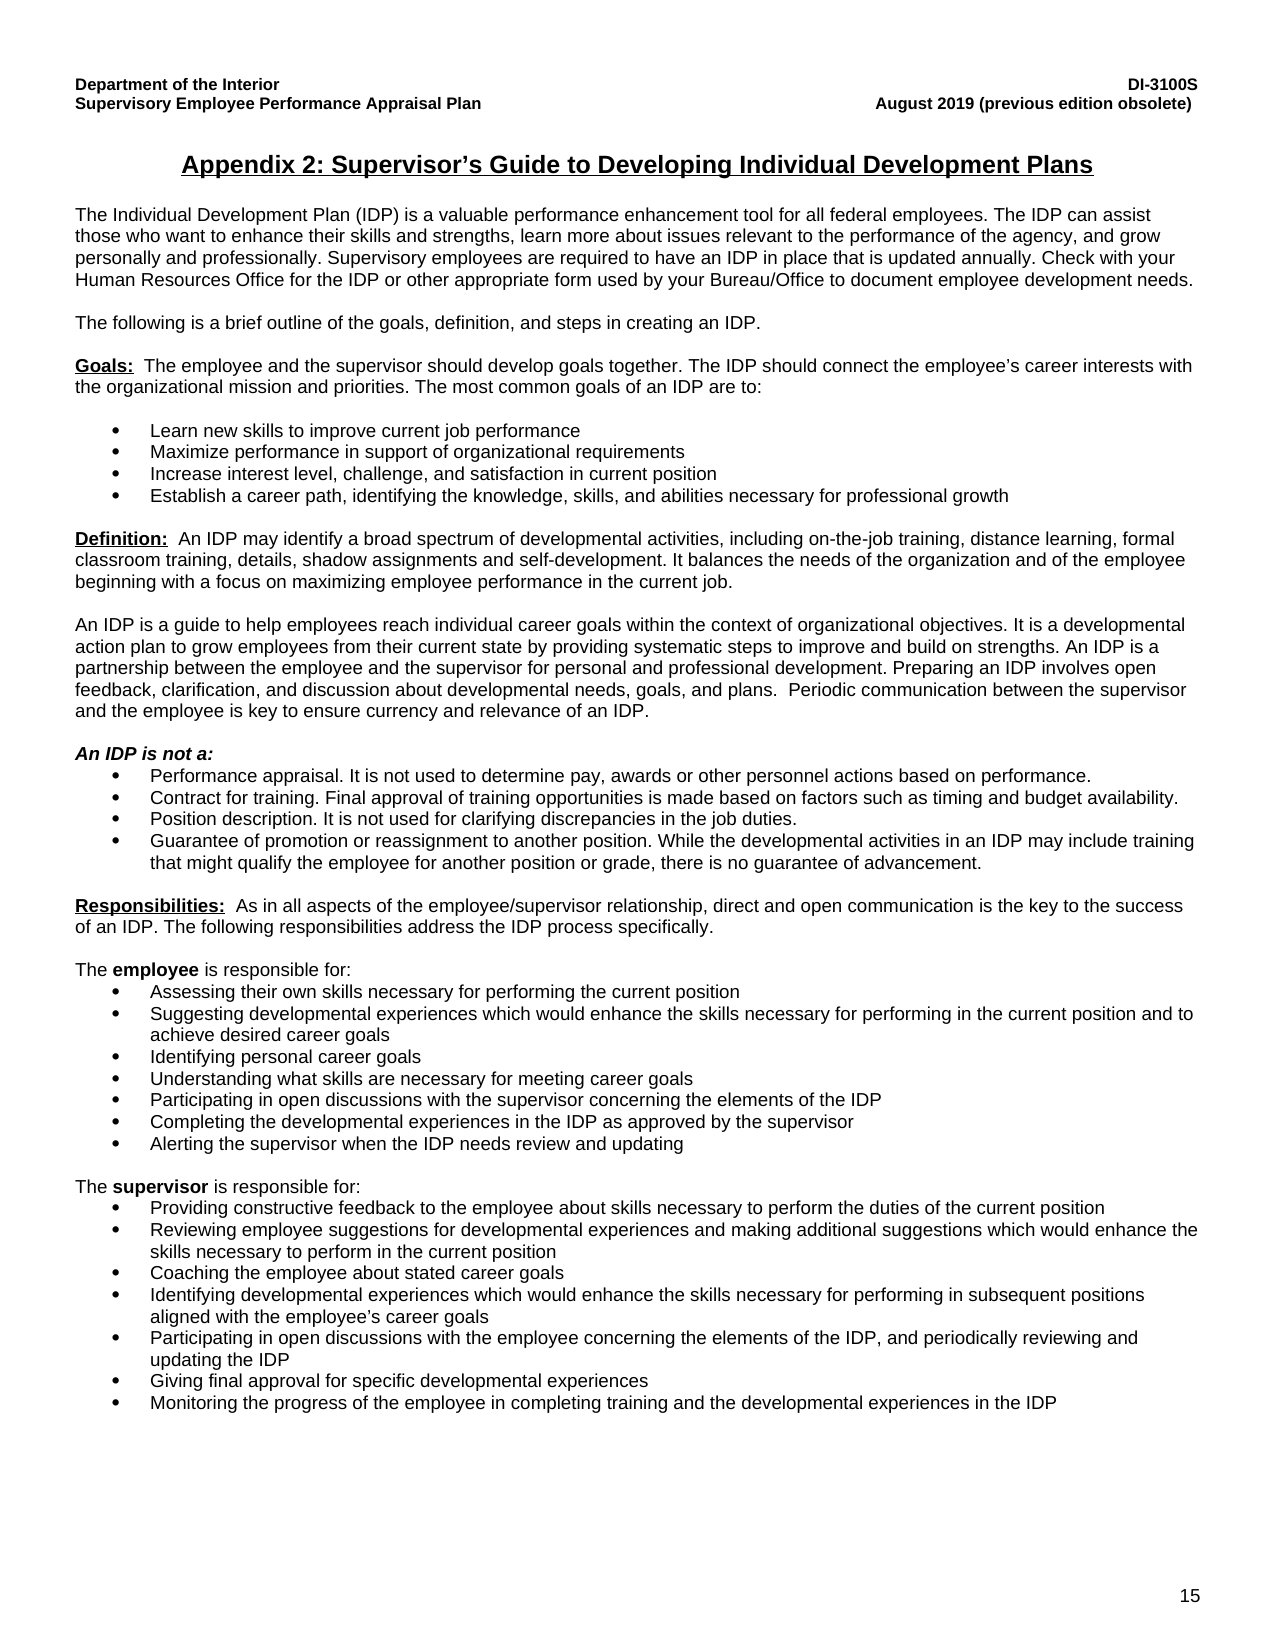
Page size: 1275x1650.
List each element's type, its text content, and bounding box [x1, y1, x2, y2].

list Participating in open discussions with the supervisor concerning the elements of the IDP [112, 1089, 1200, 1111]
list Contract for training. Final approval of training opportunities is made based on factors such as timing and budget availability. [112, 786, 1200, 808]
list Giving final approval for specific developmental experiences [112, 1370, 1200, 1392]
list Maximize performance in support of organizational requirements [112, 441, 1200, 463]
list Identifying developmental experiences which would enhance the skills necessary for performing in subsequent positions aligned with the employee’s career goals [112, 1284, 1200, 1327]
text An IDP is not a: [75, 743, 1200, 765]
list Monitoring the progress of the employee in completing training and the developmental experiences in the IDP [112, 1392, 1200, 1413]
list Completing the developmental experiences in the IDP as approved by the supervisor [112, 1111, 1200, 1132]
text The supervisor is responsible for: [75, 1176, 1200, 1197]
list Assessing their own skills necessary for performing the current position [112, 981, 1200, 1002]
list Identifying personal career goals [112, 1046, 1200, 1067]
text Responsibilities: As in all aspects of the employee/supervisor relationship, direct and open communication is the key to the success of an IDP. The following responsibilities address the IDP process specifically. [75, 894, 1200, 938]
text The employee is responsible for: [75, 959, 1200, 981]
list Performance appraisal. It is not used to determine pay, awards or other personnel actions based on performance. [112, 765, 1200, 786]
list Providing constructive feedback to the employee about skills necessary to perform the duties of the current position [112, 1197, 1200, 1219]
list Participating in open discussions with the employee concerning the elements of the IDP, and periodically reviewing and updating the IDP [112, 1327, 1200, 1370]
list Learn new skills to improve current job performance [112, 419, 1200, 441]
list Reviewing employee suggestions for developmental experiences and making additional suggestions which would enhance the skills necessary to perform in the current position [112, 1219, 1200, 1262]
text An IDP is a guide to help employees reach individual career goals within the context of organizational objectives. It is a developmental action plan to grow employees from their current state by providing systematic steps to improve and build on strengths. An IDP is a partnership between the employee and the supervisor for personal and professional development. Preparing an IDP involves open feedback, clarification, and discussion about developmental needs, goals, and plans. Periodic communication between the supervisor and the employee is key to ensure currency and relevance of an IDP. [75, 614, 1200, 722]
list Increase interest level, challenge, and satisfaction in current position [112, 463, 1200, 484]
list Establish a career path, identifying the knowledge, skills, and abilities necessary for professional growth [112, 484, 1200, 506]
list Coaching the employee about stated career goals [112, 1262, 1200, 1284]
list Position description. It is not used for clarifying discrepancies in the job duties. [112, 808, 1200, 830]
list Guarantee of promotion or reassignment to another position. While the developmental activities in an IDP may include training that might qualify the employee for another position or grade, there is no guarantee of advancement. [112, 830, 1200, 873]
list Suggesting developmental experiences which would enhance the skills necessary for performing in the current position and to achieve desired career goals [112, 1002, 1200, 1046]
list Understanding what skills are necessary for meeting career goals [112, 1067, 1200, 1089]
text Goals: The employee and the supervisor should develop goals together. The IDP should connect the employee’s career interests with the organizational mission and priorities. The most common goals of an IDP are to: [75, 355, 1200, 398]
text The Individual Development Plan (IDP) is a valuable performance enhancement tool for all federal employees. The IDP can assist those who want to enhance their skills and strengths, learn more about issues relevant to the performance of the agency, and grow personally and professionally. Supervisory employees are required to have an IDP in place that is updated annually. Check with your Human Resources Office for the IDP or other appropriate form used by your Bureau/Office to document employee development needs. [75, 204, 1200, 290]
list Alerting the supervisor when the IDP needs review and updating [112, 1132, 1200, 1154]
text Appendix 2: Supervisor’s Guide to Developing Individual Development Plans [75, 150, 1200, 179]
text Definition: An IDP may identify a broad spectrum of developmental activities, including on-the-job training, distance learning, formal classroom training, details, shadow assignments and self-development. It balances the needs of the organization and of the employee beginning with a focus on maximizing employee performance in the current job. [75, 528, 1200, 592]
text The following is a brief outline of the goals, definition, and steps in creating an IDP. [75, 312, 1200, 333]
